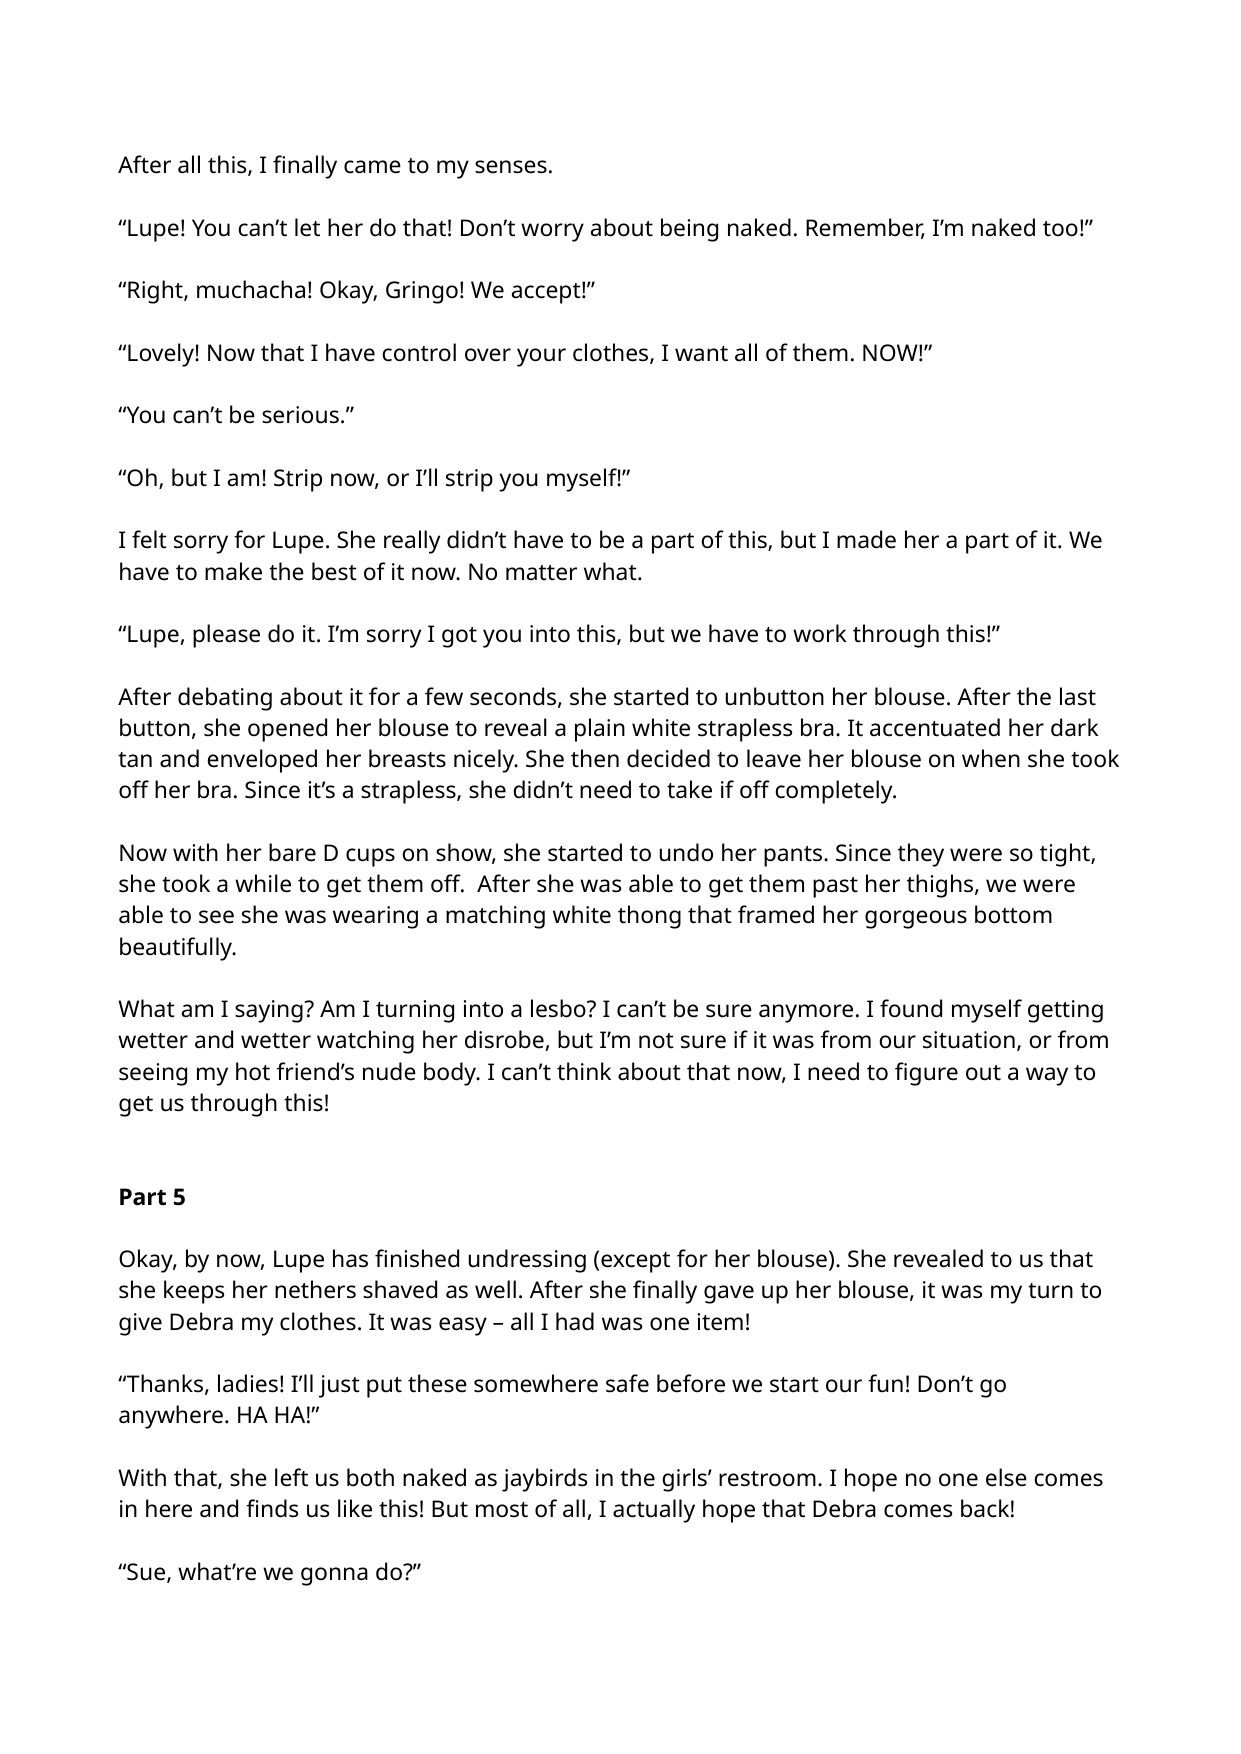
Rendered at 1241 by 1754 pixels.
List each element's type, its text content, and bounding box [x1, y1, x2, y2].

text “You can’t be serious.” [118, 399, 1122, 431]
text “Lupe! You can’t let her do that! Don’t worry about being naked. Remember, I’m naked too!” [118, 212, 1122, 243]
text Part 5 [118, 1181, 1122, 1212]
text Okay, by now, Lupe has finished undressing (except for her blouse). She revealed to us that she keeps her nethers shaved as well. After she finally gave up her blouse, it was my turn to give Debra my clothes. It was easy – all I had was one item! [118, 1243, 1122, 1337]
text “Lupe, please do it. I’m sorry I got you into this, but we have to work through this!” [118, 618, 1122, 649]
text What am I saying? Am I turning into a lesbo? I can’t be sure anymore. I found myself getting wetter and wetter watching her disrobe, but I’m not sure if it was from our situation, or from seeing my hot friend’s nude body. I can’t think about that now, I need to figure out a way to get us through this! [118, 993, 1122, 1118]
text After debating about it for a few seconds, she started to unbutton her blouse. After the last button, she opened her blouse to reveal a plain white strapless bra. It accentuated her dark tan and enveloped her breasts nicely. She then decided to leave her blouse on when she took off her bra. Since it’s a strapless, she didn’t need to take if off completely. [118, 681, 1122, 806]
text “Sue, what’re we gonna do?” [118, 1556, 1122, 1587]
text “Thanks, ladies! I’ll just put these somewhere safe before we start our fun! Don’t go anywhere. HA HA!” [118, 1368, 1122, 1431]
text I felt sorry for Lupe. She really didn’t have to be a part of this, but I made her a part of it. We have to make the best of it now. No matter what. [118, 524, 1122, 587]
text “Oh, but I am! Strip now, or I’ll strip you myself!” [118, 462, 1122, 493]
text After all this, I finally came to my senses. [118, 149, 1122, 181]
text Now with her bare D cups on show, she started to undo her pants. Since they were so tight, she took a while to get them off. After she was able to get them past her thighs, we were able to see she was wearing a matching white thong that framed her gorgeous bottom beautifully. [118, 837, 1122, 962]
text “Lovely! Now that I have control over your clothes, I want all of them. NOW!” [118, 337, 1122, 368]
text With that, she left us both naked as jaybirds in the girls’ restroom. I hope no one else comes in here and finds us like this! But most of all, I actually hope that Debra comes back! [118, 1462, 1122, 1524]
text “Right, muchacha! Okay, Gringo! We accept!” [118, 274, 1122, 306]
